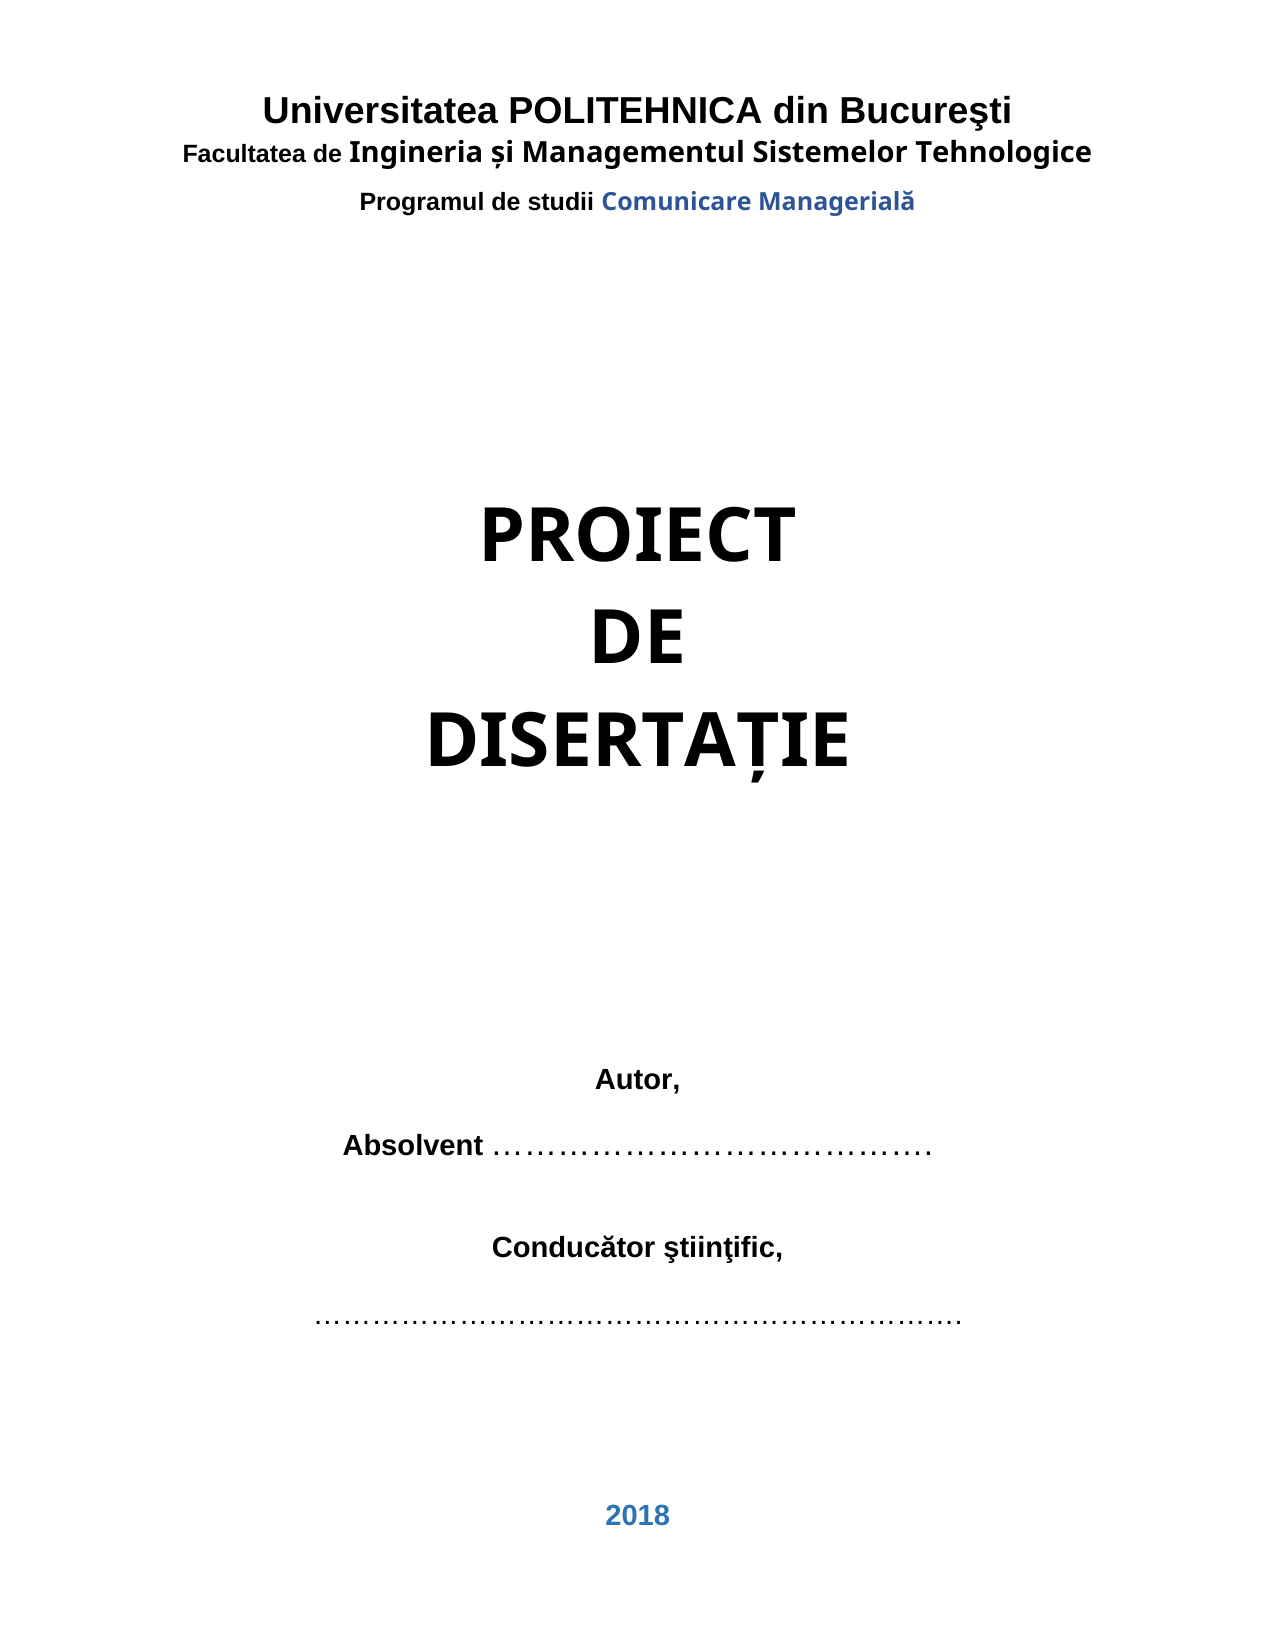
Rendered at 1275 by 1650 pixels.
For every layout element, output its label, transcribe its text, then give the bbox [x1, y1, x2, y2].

text PROIECT [118, 481, 1156, 584]
text …………………………………………………………. [118, 1297, 1156, 1331]
text Absolvent …………………………………. [118, 1124, 1156, 1163]
text Autor, [118, 1062, 1156, 1096]
text Conducător ştiinţific, [118, 1230, 1156, 1263]
text DE [118, 584, 1156, 686]
text Facultatea de Ingineria şi Managementul Sistemelor Tehnologice [118, 132, 1156, 171]
text 2018 [118, 1498, 1156, 1532]
text Universitatea POLITEHNICA din Bucureşti [118, 88, 1156, 132]
text DISERTAȚIE [118, 686, 1156, 788]
text Programul de studii Comunicare Managerială [118, 184, 1156, 218]
